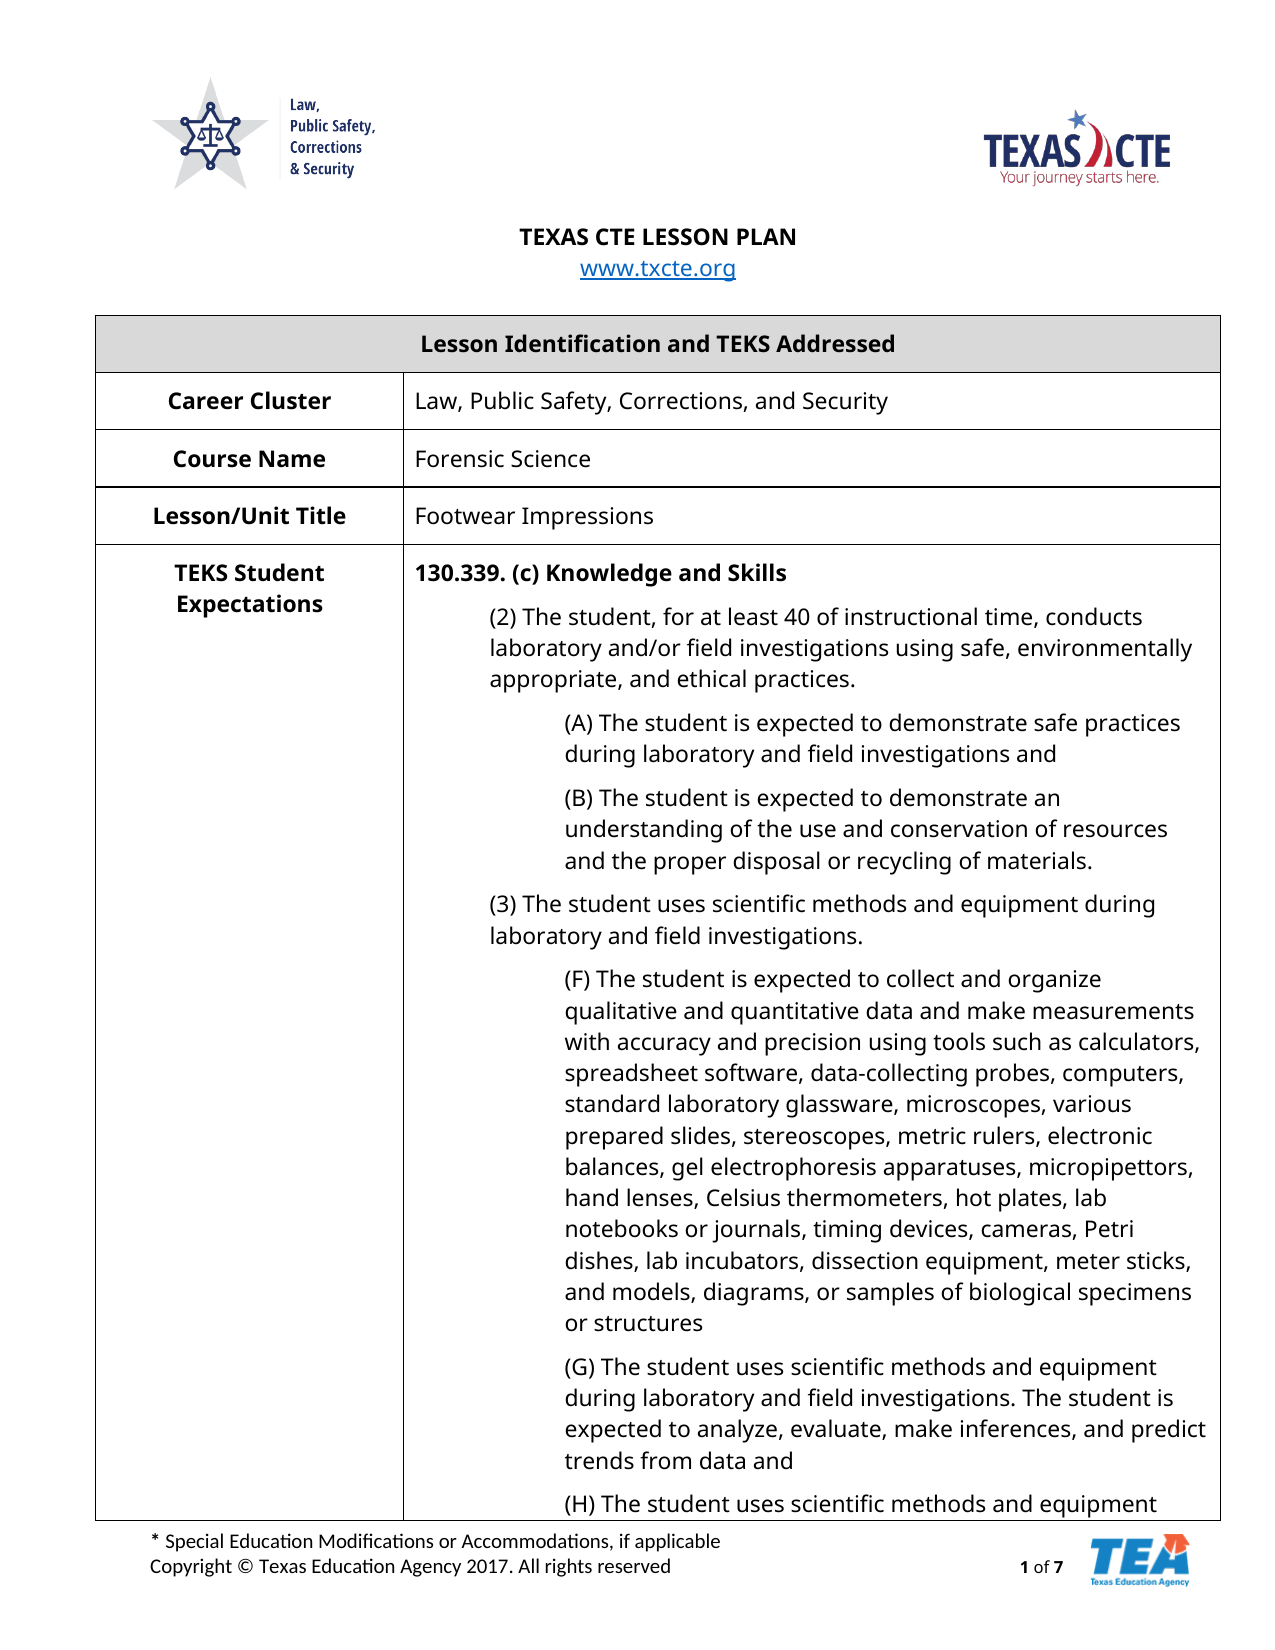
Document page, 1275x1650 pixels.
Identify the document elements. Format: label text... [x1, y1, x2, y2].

table_cell TEKS Student Expectations [96, 545, 403, 1520]
picture [964, 98, 1189, 197]
table_cell Footwear Impressions [404, 488, 1220, 544]
picture [1090, 1534, 1190, 1587]
table_header TEXAS CTE LESSON PLAN www.txcte.org [96, 221, 1221, 314]
table_cell Law, Public Safety, Corrections, and Security [404, 373, 1220, 429]
picture [150, 75, 394, 192]
table_cell Course Name [96, 430, 403, 486]
table_cell Lesson Identification and TEKS Addressed [96, 316, 1220, 372]
table_cell Career Cluster [96, 373, 403, 429]
table_cell Forensic Science [404, 430, 1220, 486]
table_cell Lesson/Unit Title [96, 488, 403, 544]
